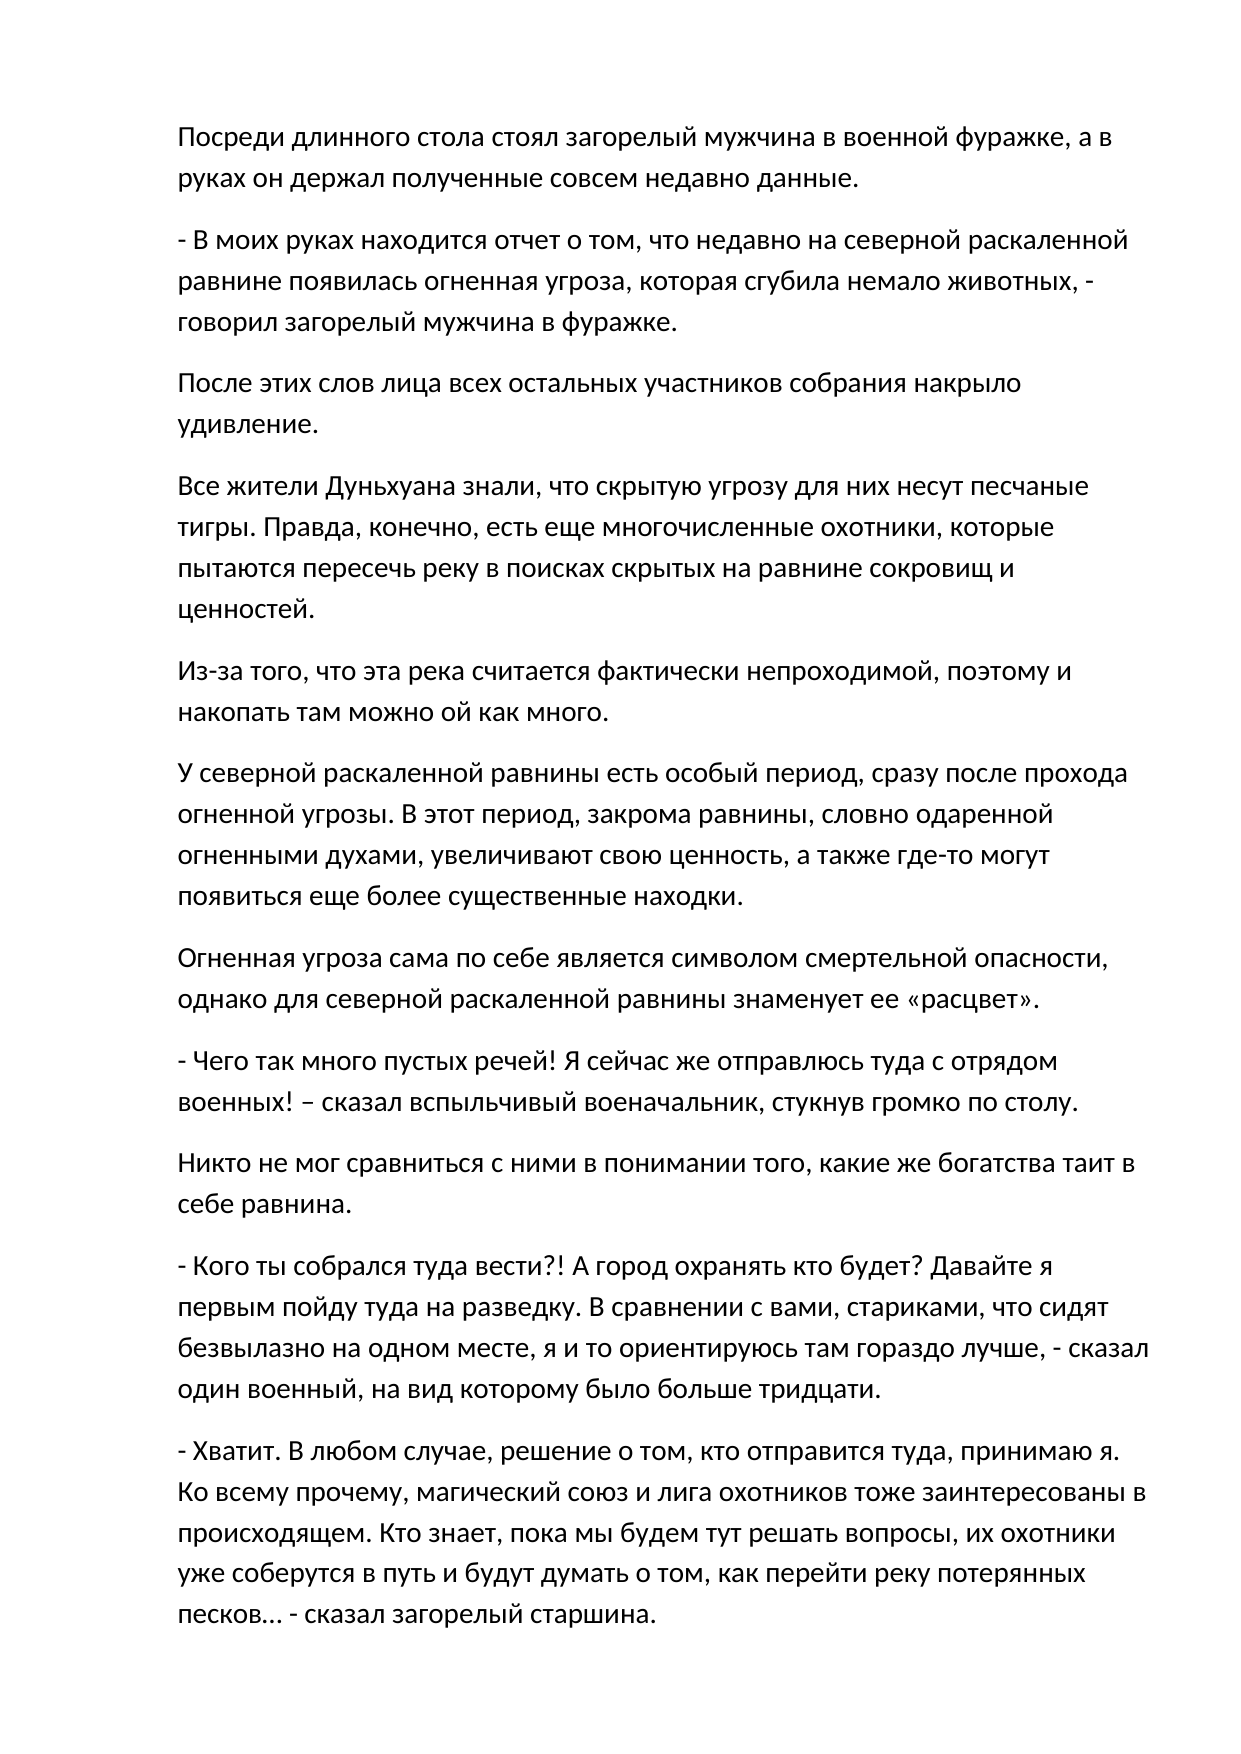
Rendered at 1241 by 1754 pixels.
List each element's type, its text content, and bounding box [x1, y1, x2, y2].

text - Кого ты собрался туда вести?! А город охранять кто будет? Давайте я первым пойду туда на разведку. В сравнении с вами, стариками, что сидят безвылазно на одном месте, я и то ориентируюсь там гораздо лучше, - сказал один военный, на вид которому было больше тридцати. [177, 1247, 1152, 1406]
text - В моих руках находится отчет о том, что недавно на северной раскаленной равнине появилась огненная угроза, которая сгубила немало животных, - говорил загорелый мужчина в фуражке. [177, 221, 1152, 338]
text - Чего так много пустых речей! Я сейчас же отправлюсь туда с отрядом военных! – сказал вспыльчивый военачальник, стукнув громко по столу. [177, 1042, 1152, 1118]
text У северной раскаленной равнины есть особый период, сразу после прохода огненной угрозы. В этот период, закрома равнины, словно одаренной огненными духами, увеличивают свою ценность, а также где-то могут появиться еще более существенные находки. [177, 754, 1152, 913]
text Огненная угроза сама по себе является символом смертельной опасности, однако для северной раскаленной равнины знаменует ее «расцвет». [177, 939, 1152, 1016]
text Посреди длинного стола стоял загорелый мужчина в военной фуражке, а в руках он держал полученные совсем недавно данные. [177, 118, 1152, 195]
text После этих слов лица всех остальных участников собрания накрыло удивление. [177, 364, 1152, 441]
text Все жители Дуньхуана знали, что скрытую угрозу для них несут песчаные тигры. Правда, конечно, есть еще многочисленные охотники, которые пытаются пересечь реку в поисках скрытых на равнине сокровищ и ценностей. [177, 467, 1152, 626]
text Из-за того, что эта река считается фактически непроходимой, поэтому и накопать там можно ой как много. [177, 652, 1152, 728]
text Никто не мог сравниться с ними в понимании того, какие же богатства таит в себе равнина. [177, 1144, 1152, 1221]
text - Хватит. В любом случае, решение о том, кто отправится туда, принимаю я. Ко всему прочему, магический союз и лига охотников тоже заинтересованы в происходящем. Кто знает, пока мы будем тут решать вопросы, их охотники уже соберутся в путь и будут думать о том, как перейти реку потерянных песков… - сказал загорелый старшина. [177, 1432, 1152, 1631]
